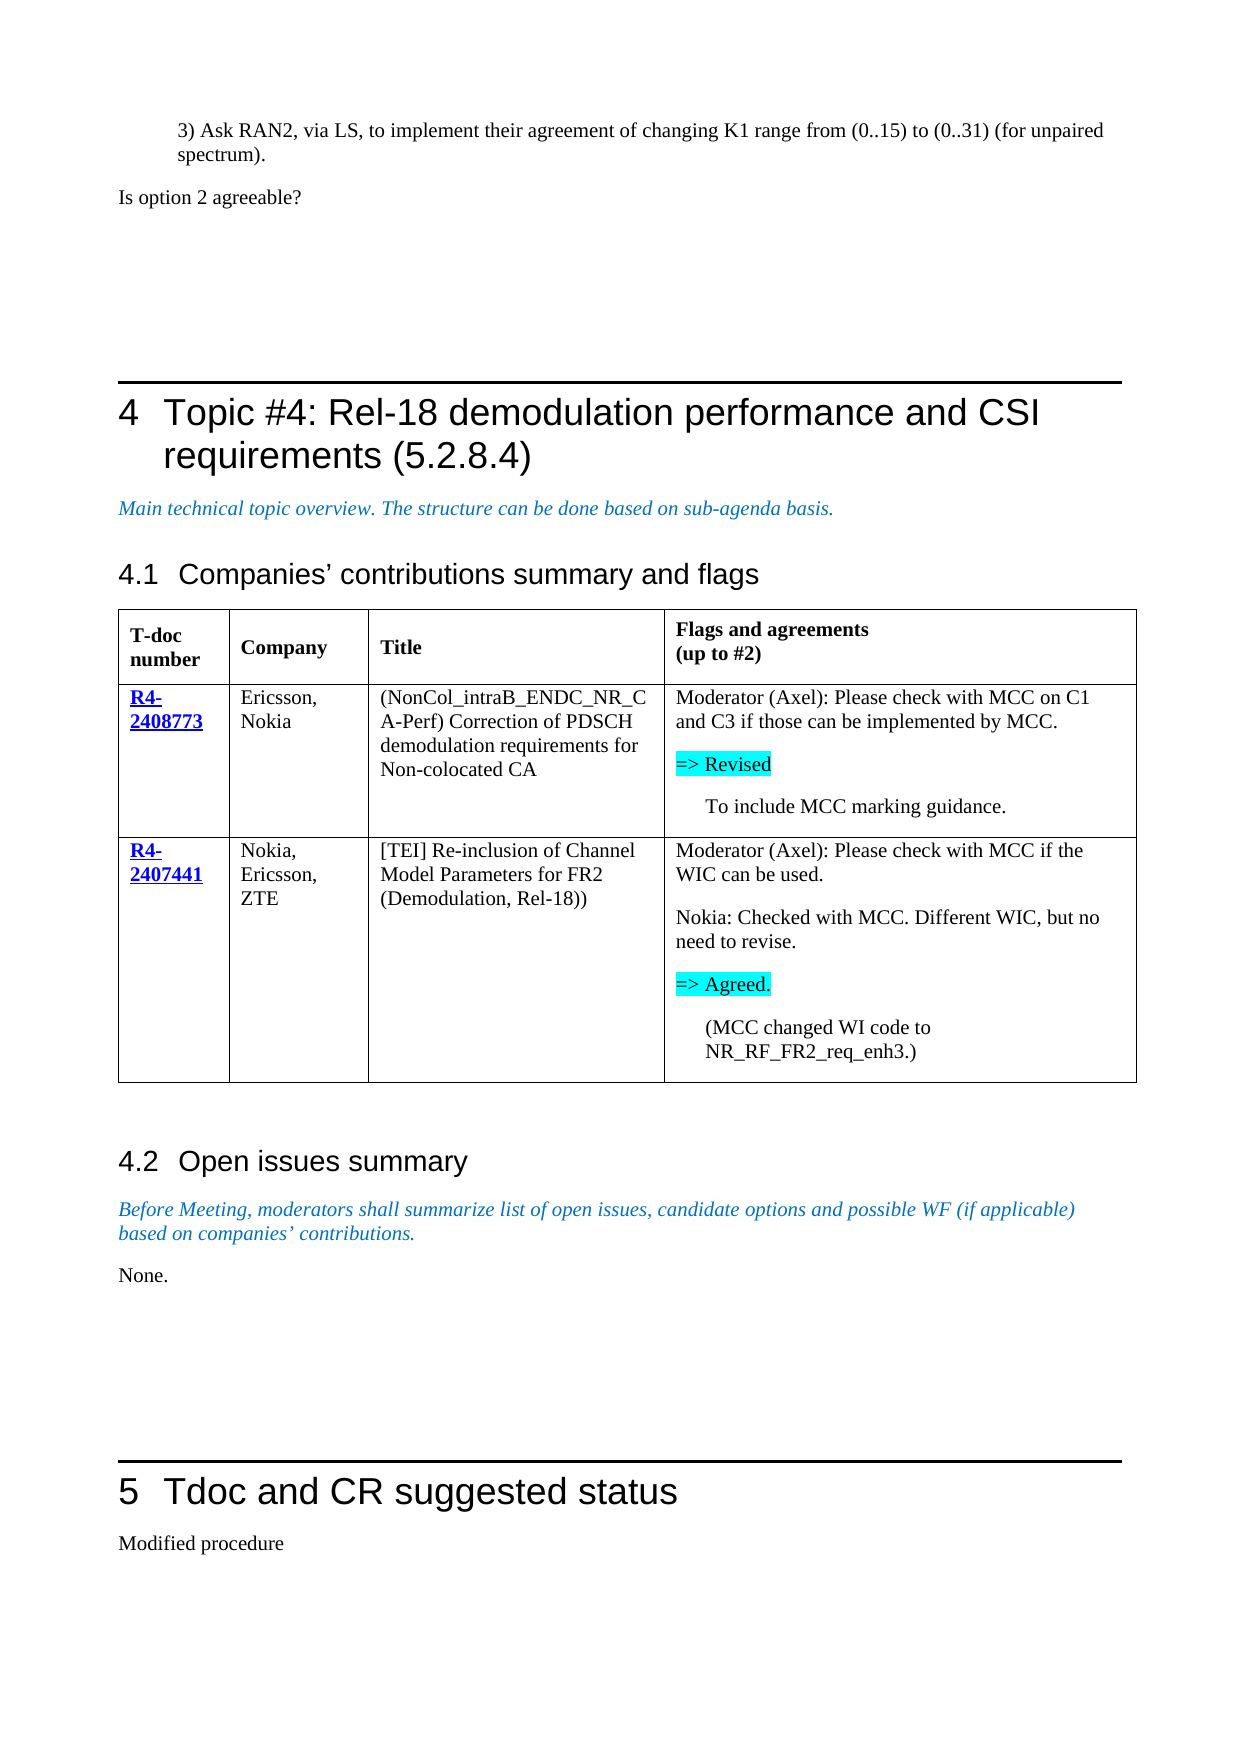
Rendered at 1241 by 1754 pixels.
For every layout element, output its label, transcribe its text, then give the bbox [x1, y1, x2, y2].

table_cell Moderator (Axel): Please check with MCC if the WIC can be used. Nokia: Checked with MCC. Different WIC, but no need to revise. => Agreed. (MCC changed WI code to NR_RF_FR2_req_enh3.) [665, 838, 1136, 1082]
table_header T-doc number [119, 610, 229, 683]
text Is option 2 agreeable? [118, 185, 1122, 209]
text None. [118, 1263, 1122, 1287]
text 3) Ask RAN2, via LS, to implement their agreement of changing K1 range from (0..15) to (0..31) (for unpaired spectrum). [177, 118, 1122, 166]
table_cell Ericsson, Nokia [230, 685, 368, 837]
subtitle Open issues summary [118, 1144, 1122, 1178]
subtitle Topic #4: Rel-18 demodulation performance and CSI requirements (5.2.8.4) [118, 384, 1122, 477]
table_cell R4-2407441 [119, 838, 229, 1082]
table_header Title [369, 610, 664, 683]
text Modified procedure [118, 1531, 1122, 1555]
text Main technical topic overview. The structure can be done based on sub-agenda basis. [118, 496, 1122, 519]
table_cell Moderator (Axel): Please check with MCC on C1 and C3 if those can be implemented by MCC. => Revised To include MCC marking guidance. [665, 685, 1136, 837]
table_cell R4-2408773 [119, 685, 229, 837]
table_header Company [230, 610, 368, 683]
text Before Meeting, moderators shall summarize list of open issues, candidate options and possible WF (if applicable) based on companies’ contributions. [118, 1196, 1122, 1244]
table_cell Nokia, Ericsson, ZTE [230, 838, 368, 1082]
table_header Flags and agreements (up to #2) [665, 610, 1136, 683]
subtitle Companies’ contributions summary and flags [118, 557, 1122, 591]
subtitle Tdoc and CR suggested status [118, 1463, 1122, 1512]
table_cell (NonCol_intraB_ENDC_NR_CA-Perf) Correction of PDSCH demodulation requirements for Non-colocated CA [369, 685, 664, 837]
table_cell [TEI] Re-inclusion of Channel Model Parameters for FR2 (Demodulation, Rel-18)) [369, 838, 664, 1082]
